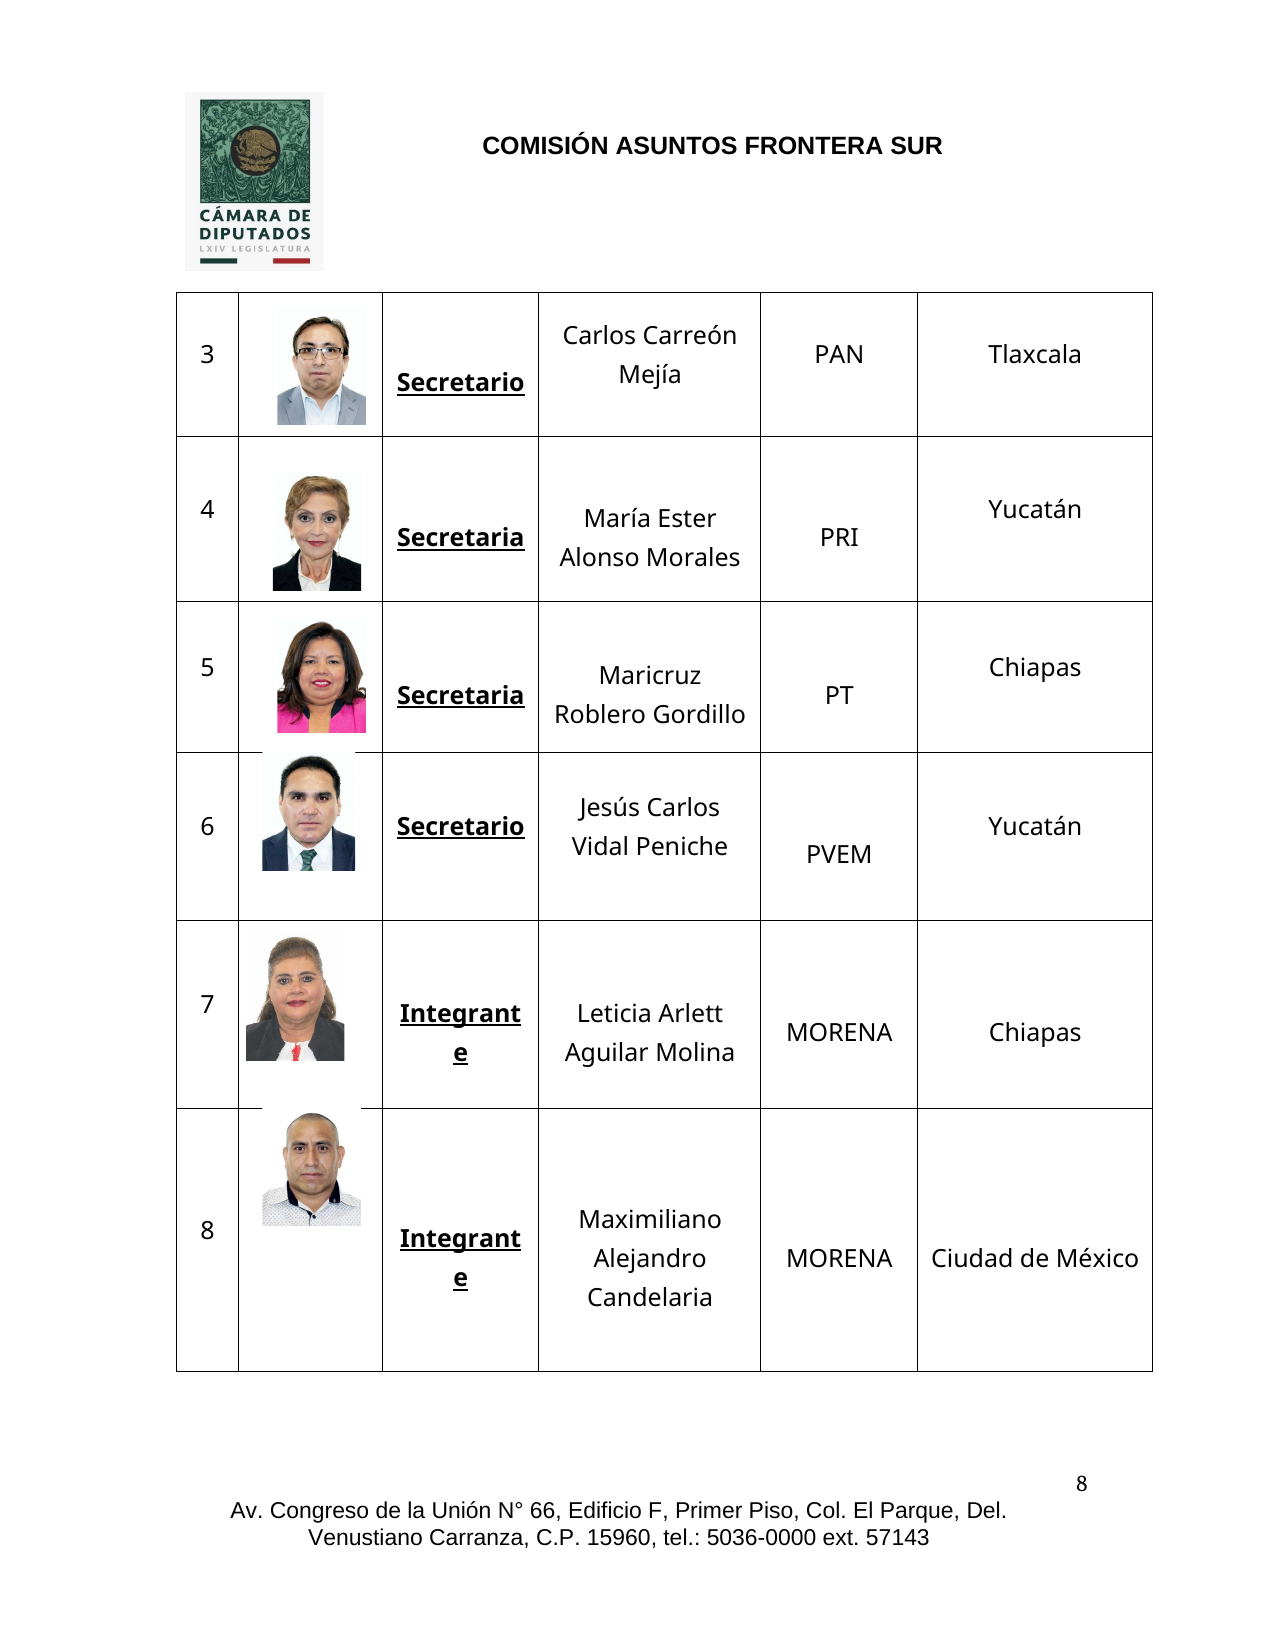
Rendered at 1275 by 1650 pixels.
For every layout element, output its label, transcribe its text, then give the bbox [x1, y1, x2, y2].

table_cell PVEM [761, 753, 917, 919]
table_cell Ciudad de México [918, 1109, 1152, 1371]
table_cell Tlaxcala [918, 293, 1152, 436]
table_cell MORENA [761, 921, 917, 1108]
table_cell [239, 753, 382, 919]
table_cell 4 [177, 437, 238, 601]
table_cell [239, 1109, 382, 1371]
table_cell Integrante [383, 1109, 538, 1371]
table_cell [239, 437, 382, 601]
table_cell PRI [761, 437, 917, 601]
table_cell Leticia Arlett Aguilar Molina [539, 921, 760, 1108]
picture [185, 92, 324, 271]
table_cell Secretaria [383, 602, 538, 752]
picture [277, 306, 366, 425]
table_cell María Ester Alonso Morales [539, 437, 760, 601]
table_cell 3 [177, 293, 238, 436]
table_cell Secretaria [383, 437, 538, 601]
table_cell 5 [177, 602, 238, 752]
table_cell 6 [177, 753, 238, 919]
table_cell Maricruz Roblero Gordillo [539, 602, 760, 752]
table_cell Secretario [383, 753, 538, 919]
table_cell MORENA [761, 1109, 917, 1371]
table_cell Secretario [383, 293, 538, 436]
table_cell Integrante [383, 921, 538, 1108]
table_cell Yucatán [918, 753, 1152, 919]
table_cell Chiapas [918, 602, 1152, 752]
table_cell [239, 602, 382, 752]
table_cell Carlos Carreón Mejía [539, 293, 760, 436]
picture [262, 752, 356, 871]
table_cell Maximiliano Alejandro Candelaria [539, 1109, 760, 1371]
table_cell Jesús Carlos Vidal Peniche [539, 753, 760, 919]
table_cell [239, 293, 382, 436]
picture [277, 619, 366, 733]
table_cell Yucatán [918, 437, 1152, 601]
table_cell 7 [177, 921, 238, 1108]
table_cell PT [761, 602, 917, 752]
table_cell 8 [177, 1109, 238, 1371]
table_cell PAN [761, 293, 917, 436]
picture [272, 472, 362, 591]
picture [262, 1108, 361, 1226]
table_cell Chiapas [918, 921, 1152, 1108]
table_cell [239, 921, 382, 1108]
